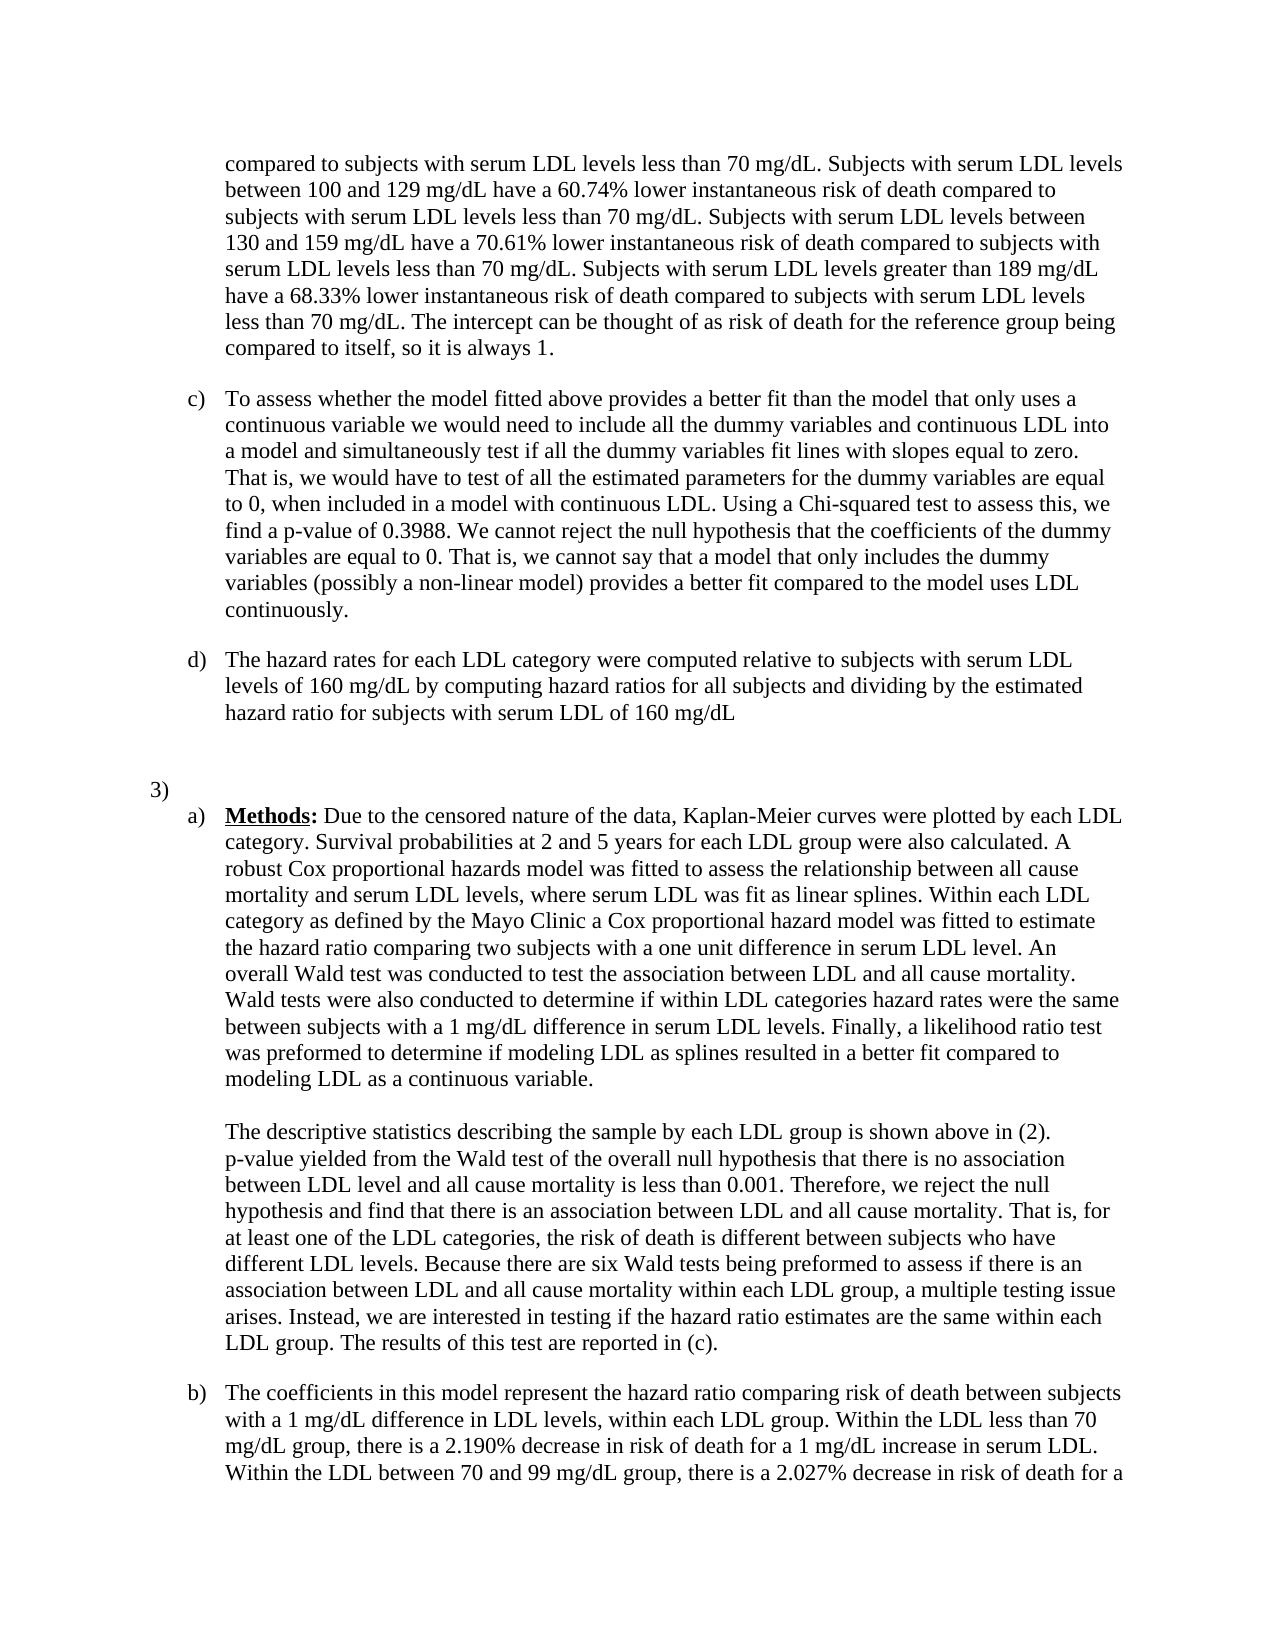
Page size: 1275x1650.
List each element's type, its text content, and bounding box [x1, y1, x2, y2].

list Methods: Due to the censored nature of the data, Kaplan-Meier curves were plotted by each LDL category. Survival probabilities at 2 and 5 years for each LDL group were also calculated. A robust Cox proportional hazards model was fitted to assess the relationship between all cause mortality and serum LDL levels, where serum LDL was fit as linear splines. Within each LDL category as defined by the Mayo Clinic a Cox proportional hazard model was fitted to estimate the hazard ratio comparing two subjects with a one unit difference in serum LDL level. An overall Wald test was conducted to test the association between LDL and all cause mortality. Wald tests were also conducted to determine if within LDL categories hazard rates were the same between subjects with a 1 mg/dL difference in serum LDL levels. Finally, a likelihood ratio test was preformed to determine if modeling LDL as splines resulted in a better fit compared to modeling LDL as a continuous variable. The descriptive statistics describing the sample by each LDL group is shown above in (2). p-value yielded from the Wald test of the overall null hypothesis that there is no association between LDL level and all cause mortality is less than 0.001. Therefore, we reject the null hypothesis and find that there is an association between LDL and all cause mortality. That is, for at least one of the LDL categories, the risk of death is different between subjects who have different LDL levels. Because there are six Wald tests being preformed to assess if there is an association between LDL and all cause mortality within each LDL group, a multiple testing issue arises. Instead, we are interested in testing if the hazard ratio estimates are the same within each LDL group. The results of this test are reported in (c). [187, 802, 1125, 1379]
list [187, 1379, 1125, 1485]
list The hazard rates for each LDL category were computed relative to subjects with serum LDL levels of 160 mg/dL by computing hazard ratios for all subjects and dividing by the estimated hazard ratio for subjects with serum LDL of 160 mg/dL [187, 646, 1125, 776]
list To assess whether the model fitted above provides a better fit than the model that only uses a continuous variable we would need to include all the dummy variables and continuous LDL into a model and simultaneously test if all the dummy variables fit lines with slopes equal to zero. That is, we would have to test of all the estimated parameters for the dummy variables are equal to 0, when included in a model with continuous LDL. Using a Chi-squared test to assess this, we find a p-value of 0.3988. We cannot reject the null hypothesis that the coefficients of the dummy variables are equal to 0. That is, we cannot say that a model that only includes the dummy variables (possibly a non-linear model) provides a better fit compared to the model uses LDL continuously. [187, 385, 1125, 646]
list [187, 150, 1125, 385]
